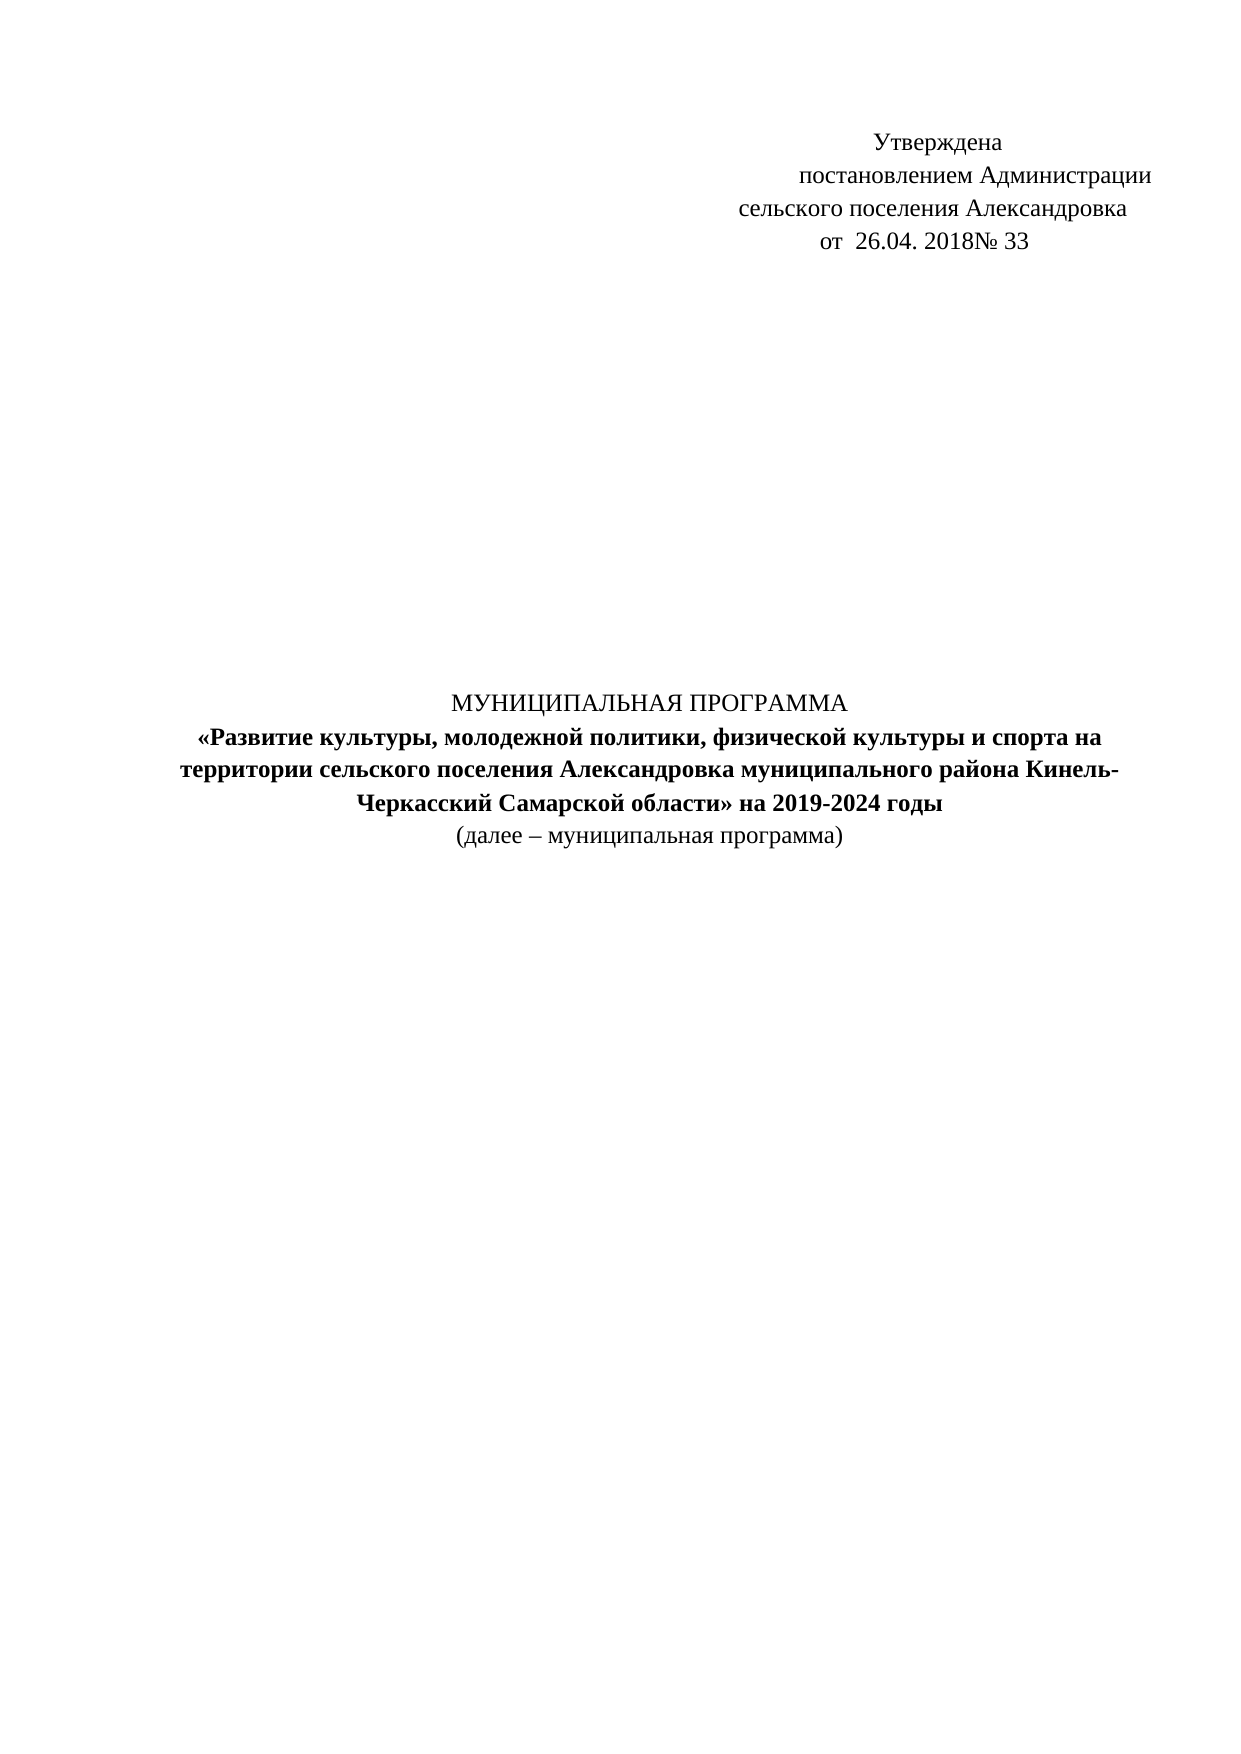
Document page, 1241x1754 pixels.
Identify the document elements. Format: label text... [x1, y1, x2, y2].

text «Развитие культуры, молодежной политики, физической культуры и спорта на территории сельского поселения Александровка муниципального района Кинель-Черкасский Самарской области» на 2019-2024 годы [148, 722, 1152, 816]
text постановлением Администрации [738, 160, 1152, 189]
text от 26.04. 2018№ 33 [738, 226, 1152, 255]
text сельского поселения Александровка [738, 193, 1152, 222]
text Утверждена [148, 127, 1152, 156]
text (далее – муниципальная программа) [148, 821, 1152, 849]
text МУНИЦИПАЛЬНАЯ ПРОГРАММА [148, 688, 1152, 717]
